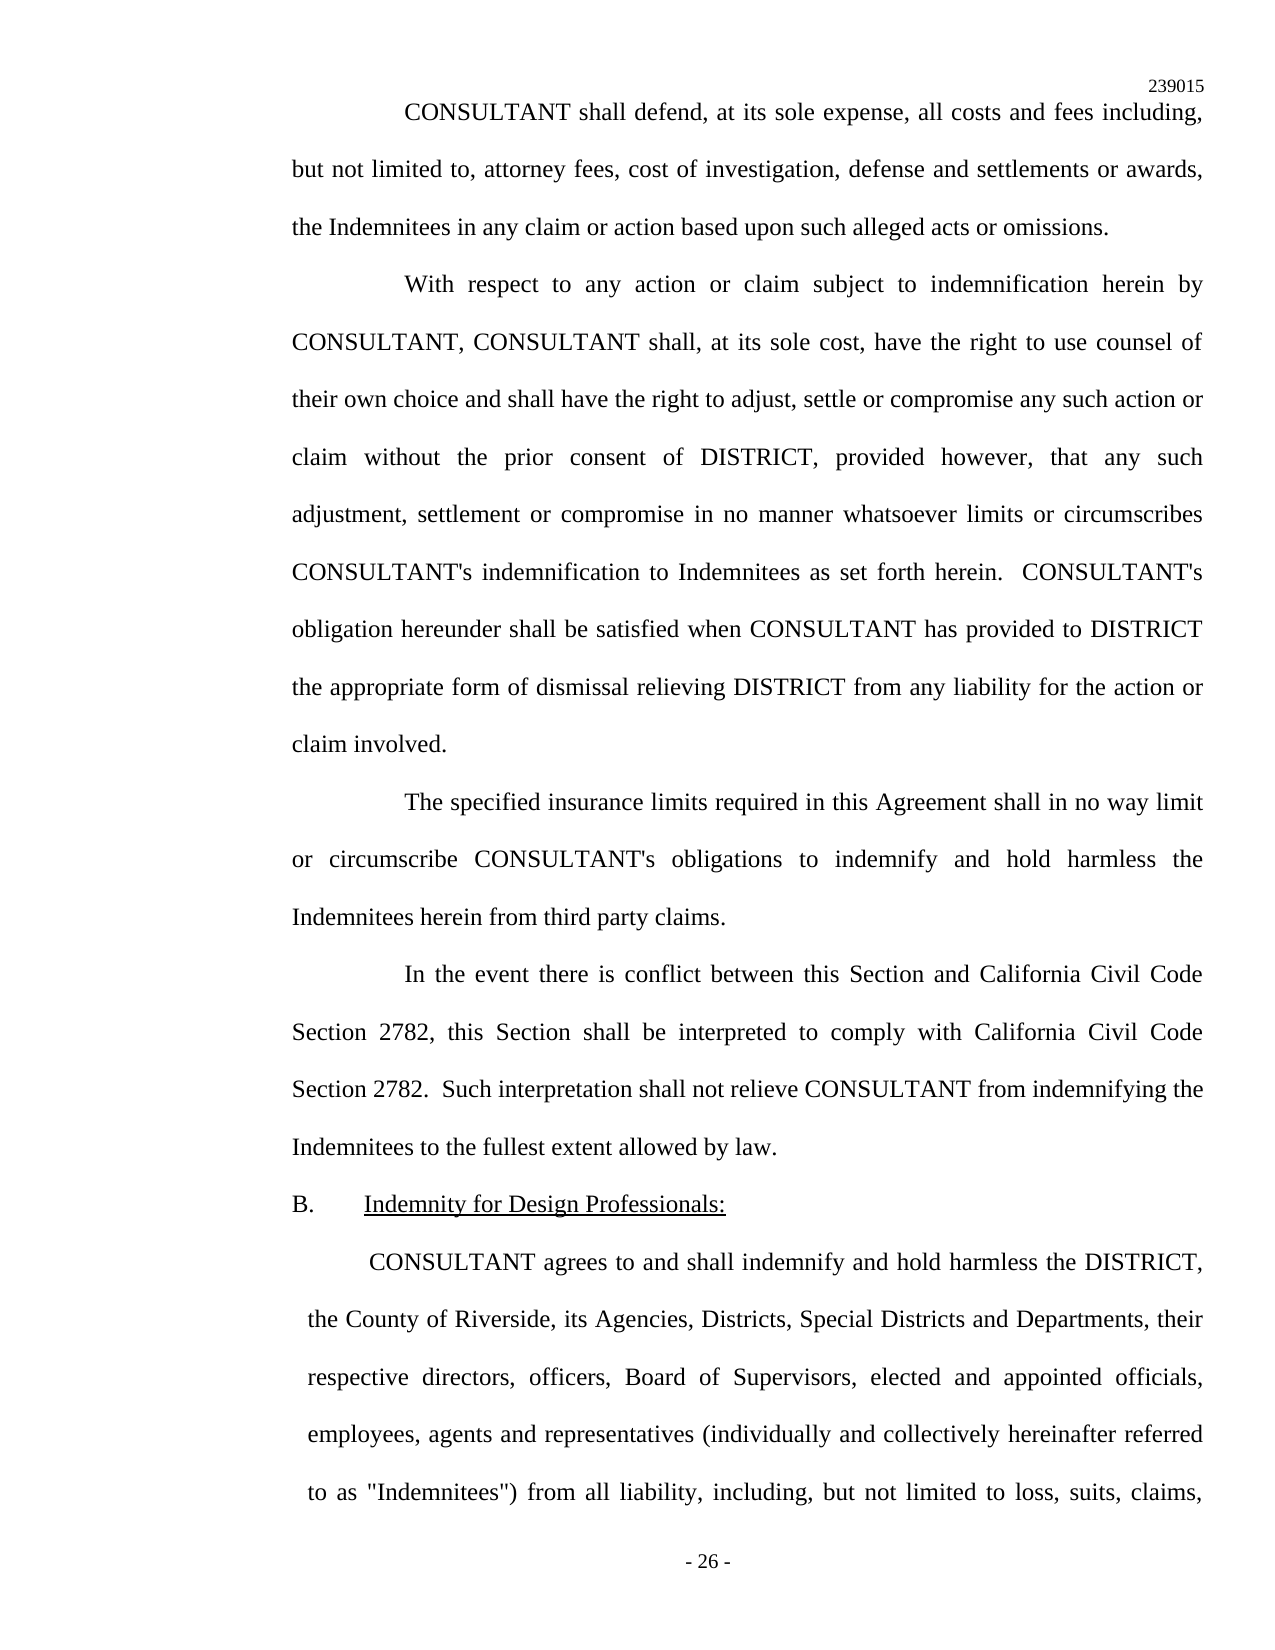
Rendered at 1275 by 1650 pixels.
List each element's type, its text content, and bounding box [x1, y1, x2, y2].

text The specified insurance limits required in this Agreement shall in no way limit or circumscribe CONSULTANT's obligations to indemnify and hold harmless the Indemnitees herein from third party claims. [292, 787, 1204, 930]
list Indemnity for Design Professionals: [292, 1189, 1204, 1218]
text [307, 1247, 1204, 1505]
text In the event there is conflict between this Section and California Civil Code Section 2782, this Section shall be interpreted to comply with California Civil Code Section 2782. Such interpretation shall not relieve CONSULTANT from indemnifying the Indemnitees to the fullest extent allowed by law. [292, 959, 1204, 1160]
text With respect to any action or claim subject to indemnification herein by CONSULTANT, CONSULTANT shall, at its sole cost, have the right to use counsel of their own choice and shall have the right to adjust, settle or compromise any such action or claim without the prior consent of DISTRICT, provided however, that any such adjustment, settlement or compromise in no manner whatsoever limits or circumscribes CONSULTANT's indemnification to Indemnitees as set forth herein. CONSULTANT's obligation hereunder shall be satisfied when CONSULTANT has provided to DISTRICT the appropriate form of dismissal relieving DISTRICT from any liability for the action or claim involved. [292, 269, 1204, 758]
text CONSULTANT shall defend, at its sole expense, all costs and fees including, but not limited to, attorney fees, cost of investigation, defense and settlements or awards, the Indemnitees in any claim or action based upon such alleged acts or omissions. [292, 97, 1204, 240]
